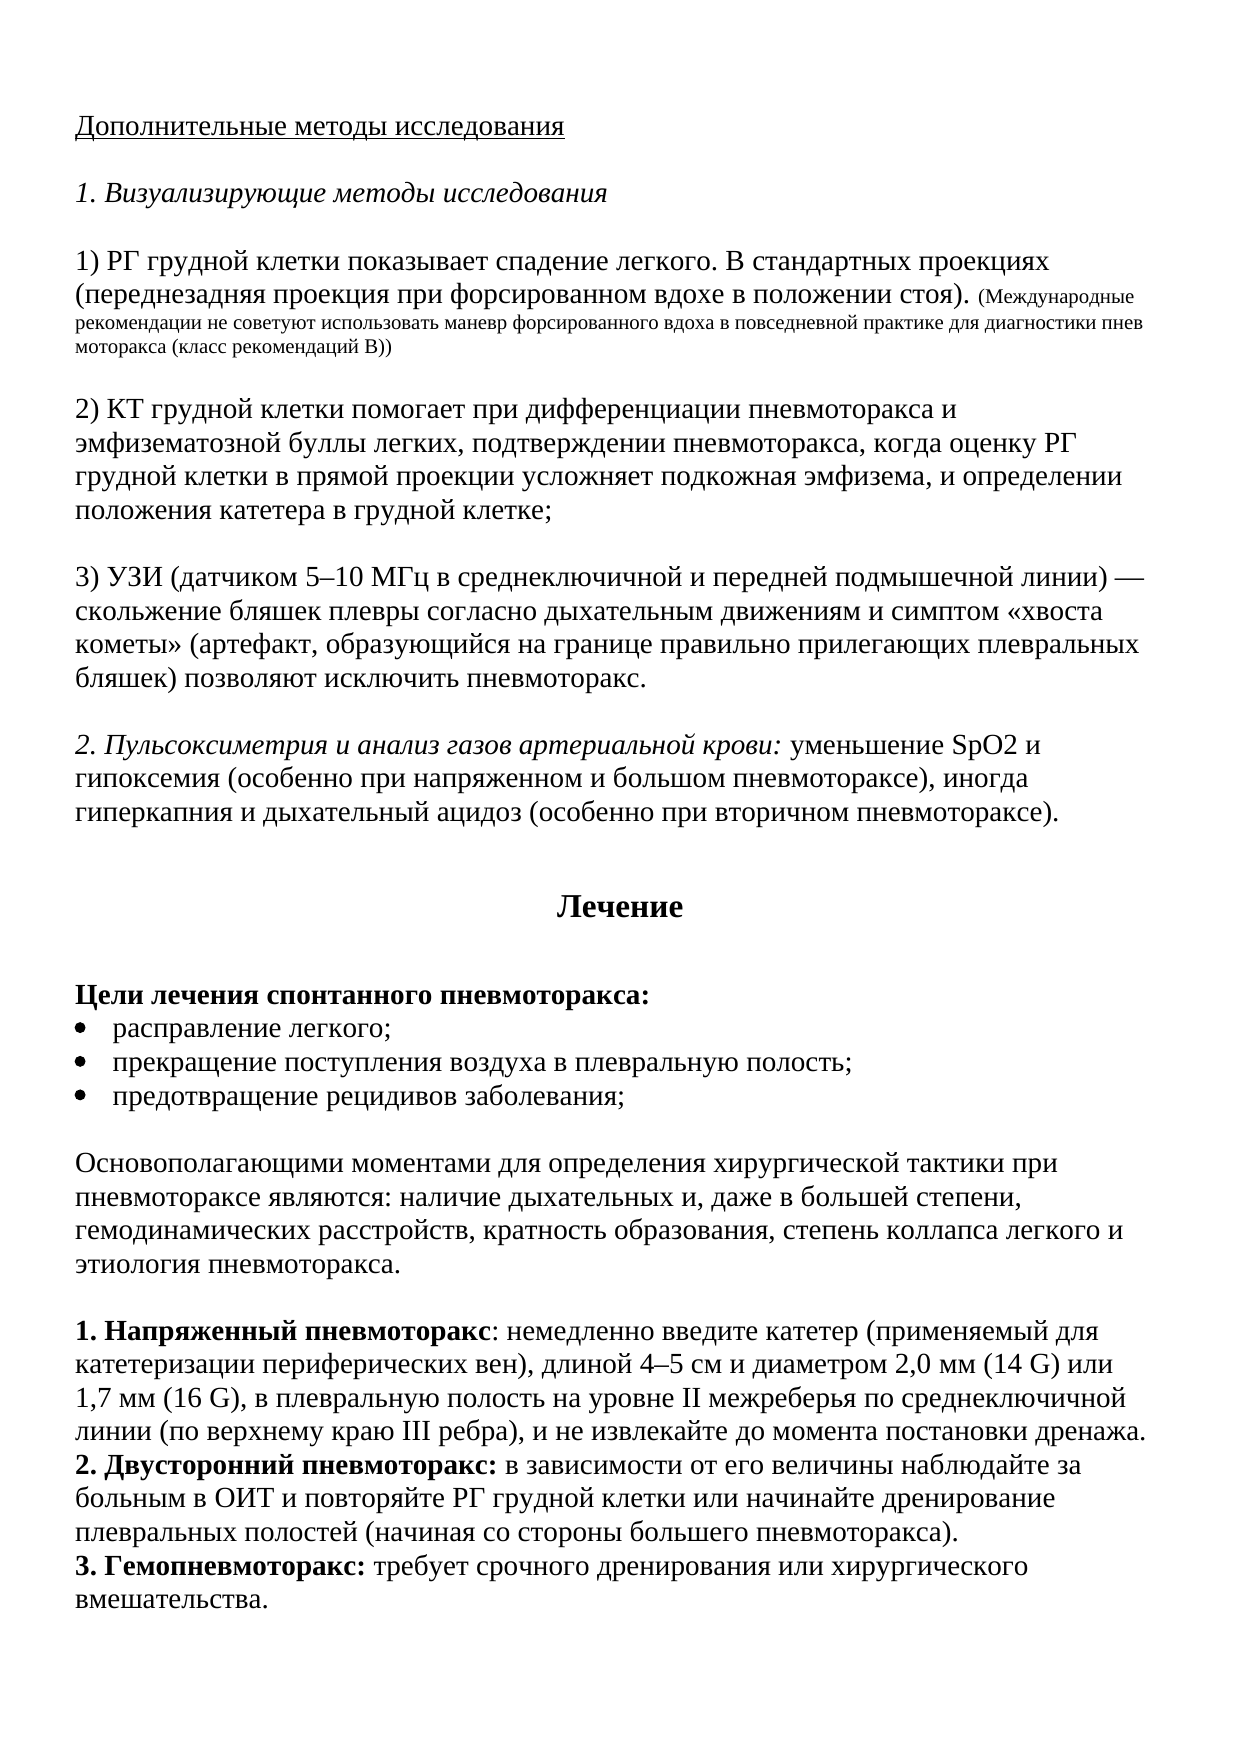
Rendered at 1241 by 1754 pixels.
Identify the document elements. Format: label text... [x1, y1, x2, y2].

text 2. Пульсоксиметрия и анализ газов артериальной крови: уменьшение SpO2 и гипоксемия (особенно при напряженном и большом пневмотораксе), иногда гиперкапния и дыхательный ацидоз (особенно при вторичном пневмотораксе). [75, 727, 1165, 827]
text 2) КТ грудной клетки помогает при дифференциации пневмоторакса и эмфизематозной буллы легких, подтверждении пневмоторакса, когда оценку РГ грудной клетки в прямой проекции усложняет подкожная эмфизема, и определении положения катетера в грудной клетке; [75, 391, 1165, 526]
text 2. Двусторонний пневмоторакс: в зависимости от его величины наблюдайте за больным в ОИТ и повторяйте РГ грудной клетки или начинайте дренирование плевральных полостей (начиная со стороны большего пневмоторакса). [75, 1447, 1165, 1548]
text Цели лечения спонтанного пневмоторакса: [75, 977, 1165, 1011]
text 1) РГ грудной клетки показывает спадение легкого. В стандартных проекциях (переднезадняя проекция при форсированном вдохе в положении стоя). (Международные рекомендации не советуют использовать маневр форсированного вдоха в повседневной практике для диагностики пнев моторакса (класс рекомендаций В)) [75, 243, 1165, 358]
text 1. Визуализирующие методы исследования [75, 176, 1165, 209]
text Дополнительные методы исследования [75, 108, 1165, 142]
text 3) УЗИ (датчиком 5–10 МГц в среднеключичной и передней подмышечной линии) — скольжение бляшек плевры согласно дыхательным движениям и симптом «хвоста кометы» (артефакт, образующийся на границе правильно прилегающих плевральных бляшек) позволяют исключить пневмоторакс. [75, 559, 1165, 693]
list предотвращение рецидивов заболевания; [75, 1078, 1165, 1112]
text Основополагающими моментами для определения хирургической тактики при пневмотораксе являются: наличие дыхательных и, даже в большей степени, гемодинамических расстройств, кратность образования, степень коллапса легкого и этиология пневмоторакса. [75, 1145, 1165, 1279]
text 1. Напряженный пневмоторакс: немедленно введите катетер (применяемый для катетеризации периферических вен), длиной 4–5 см и диаметром 2,0 мм (14 G) или 1,7 мм (16 G), в плевральную полость на уровне II межреберья по среднеключичной линии (по верхнему краю III ребра), и не извлекайте до момента постановки дренажа. [75, 1313, 1165, 1447]
list прекращение поступления воздуха в плевральную полость; [75, 1044, 1165, 1078]
text 3. Гемопневмоторакс: требует срочного дренирования или хирургического вмешательства. [75, 1548, 1165, 1615]
text Лечение [75, 886, 1165, 924]
list расправление легкого; [75, 1011, 1165, 1044]
